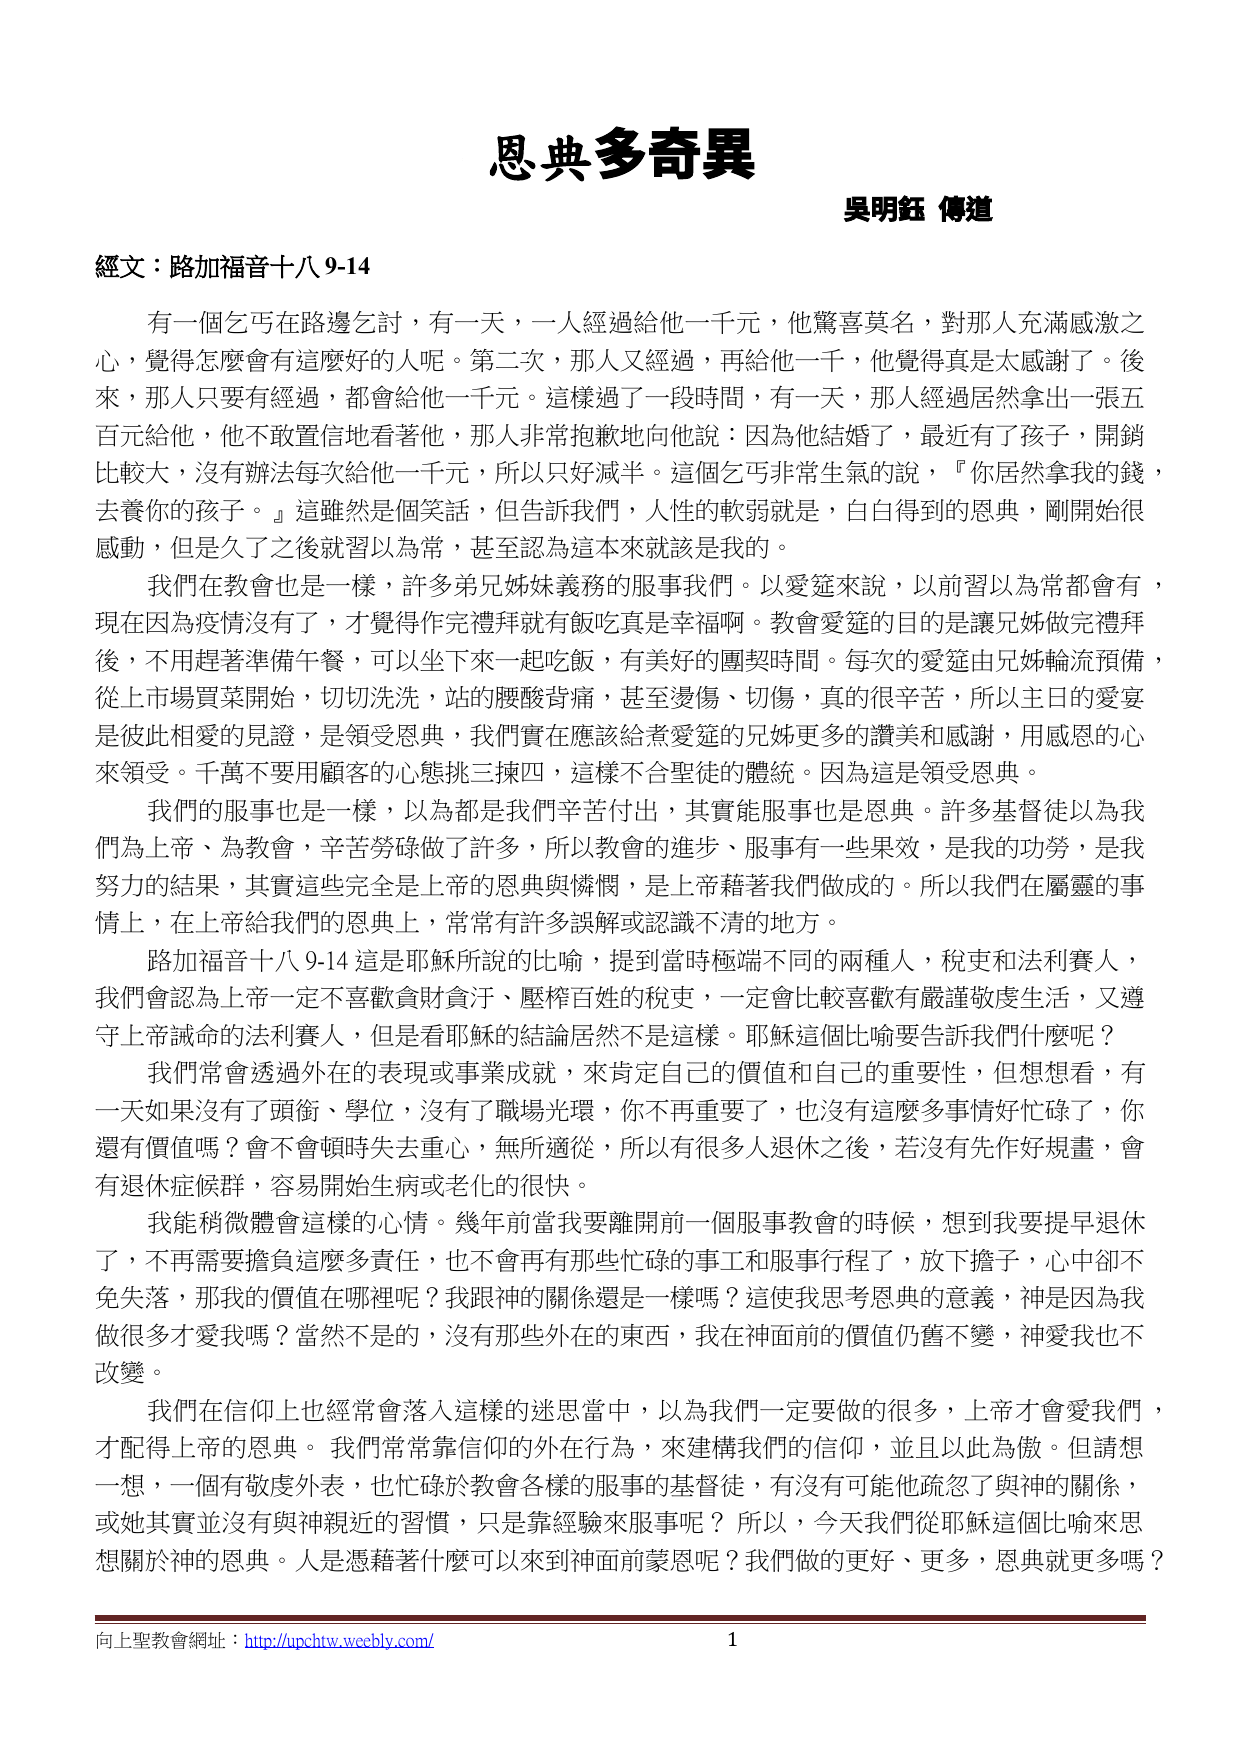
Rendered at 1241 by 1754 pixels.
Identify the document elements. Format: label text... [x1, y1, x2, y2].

text 我能稍微體會這樣的心情。幾年前當我要離開前一個服事教會的時候，想到我要提早退休了，不再需要擔負這麼多責任，也不會再有那些忙碌的事工和服事行程了，放下擔子，心中卻不免失落，那我的價值在哪裡呢？我跟神的關係還是一樣嗎？這使我思考恩典的意義，神是因為我做很多才愛我嗎？當然不是的，沒有那些外在的東西，我在神面前的價值仍舊不變，神愛我也不改變。 [94, 1202, 1146, 1389]
text 吳明鈺 傳道 [94, 189, 1146, 227]
text 有一個乞丐在路邊乞討，有一天，一人經過給他一千元，他驚喜莫名，對那人充滿感激之心，覺得怎麼會有這麼好的人呢。第二次，那人又經過，再給他一千，他覺得真是太感謝了。後來，那人只要有經過，都會給他一千元。這樣過了一段時間，有一天，那人經過居然拿出一張五百元給他，他不敢置信地看著他，那人非常抱歉地向他說：因為他結婚了，最近有了孩子，開銷比較大，沒有辦法每次給他一千元，所以只好減半。這個乞丐非常生氣的說，『你居然拿我的錢，去養你的孩子。』這雖然是個笑話，但告訴我們，人性的軟弱就是，白白得到的恩典，剛開始很感動，但是久了之後就習以為常，甚至認為這本來就該是我的。 [94, 302, 1146, 564]
text 我們在信仰上也經常會落入這樣的迷思當中，以為我們一定要做的很多，上帝才會愛我們，才配得上帝的恩典。 我們常常靠信仰的外在行為，來建構我們的信仰，並且以此為傲。但請想一想，一個有敬虔外表，也忙碌於教會各樣的服事的基督徒，有沒有可能他疏忽了與神的關係，或她其實並沒有與神親近的習慣，只是靠經驗來服事呢？ 所以，今天我們從耶穌這個比喻來思想關於神的恩典。人是憑藉著什麼可以來到神面前蒙恩呢？我們做的更好、更多，恩典就更多嗎？ [94, 1389, 1146, 1577]
text 我們常會透過外在的表現或事業成就，來肯定自己的價值和自己的重要性，但想想看，有一天如果沒有了頭銜、學位，沒有了職場光環，你不再重要了，也沒有這麼多事情好忙碌了，你還有價值嗎？會不會頓時失去重心，無所適從，所以有很多人退休之後，若沒有先作好規畫，會有退休症候群，容易開始生病或老化的很快。 [94, 1052, 1146, 1202]
text 路加福音十八9-14這是耶穌所說的比喻，提到當時極端不同的兩種人，稅吏和法利賽人，我們會認為上帝一定不喜歡貪財貪汙、壓榨百姓的稅吏，一定會比較喜歡有嚴謹敬虔生活，又遵守上帝誡命的法利賽人，但是看耶穌的結論居然不是這樣。耶穌這個比喻要告訴我們什麼呢？ [94, 939, 1146, 1052]
text 恩典多奇異 [94, 114, 1146, 189]
text 經文：路加福音十八9-14 [94, 246, 1146, 283]
text 我們在教會也是一樣，許多弟兄姊妹義務的服事我們。以愛筵來說，以前習以為常都會有，現在因為疫情沒有了，才覺得作完禮拜就有飯吃真是幸福啊。教會愛筵的目的是讓兄姊做完禮拜後，不用趕著準備午餐，可以坐下來一起吃飯，有美好的團契時間。每次的愛筵由兄姊輪流預備，從上市場買菜開始，切切洗洗，站的腰酸背痛，甚至燙傷、切傷，真的很辛苦，所以主日的愛宴是彼此相愛的見證，是領受恩典，我們實在應該給煮愛筵的兄姊更多的讚美和感謝，用感恩的心來領受。千萬不要用顧客的心態挑三揀四，這樣不合聖徒的體統。因為這是領受恩典。 [94, 564, 1146, 789]
text 我們的服事也是一樣，以為都是我們辛苦付出，其實能服事也是恩典。許多基督徒以為我們為上帝、為教會，辛苦勞碌做了許多，所以教會的進步、服事有一些果效，是我的功勞，是我努力的結果，其實這些完全是上帝的恩典與憐憫，是上帝藉著我們做成的。所以我們在屬靈的事情上，在上帝給我們的恩典上，常常有許多誤解或認識不清的地方。 [94, 789, 1146, 939]
